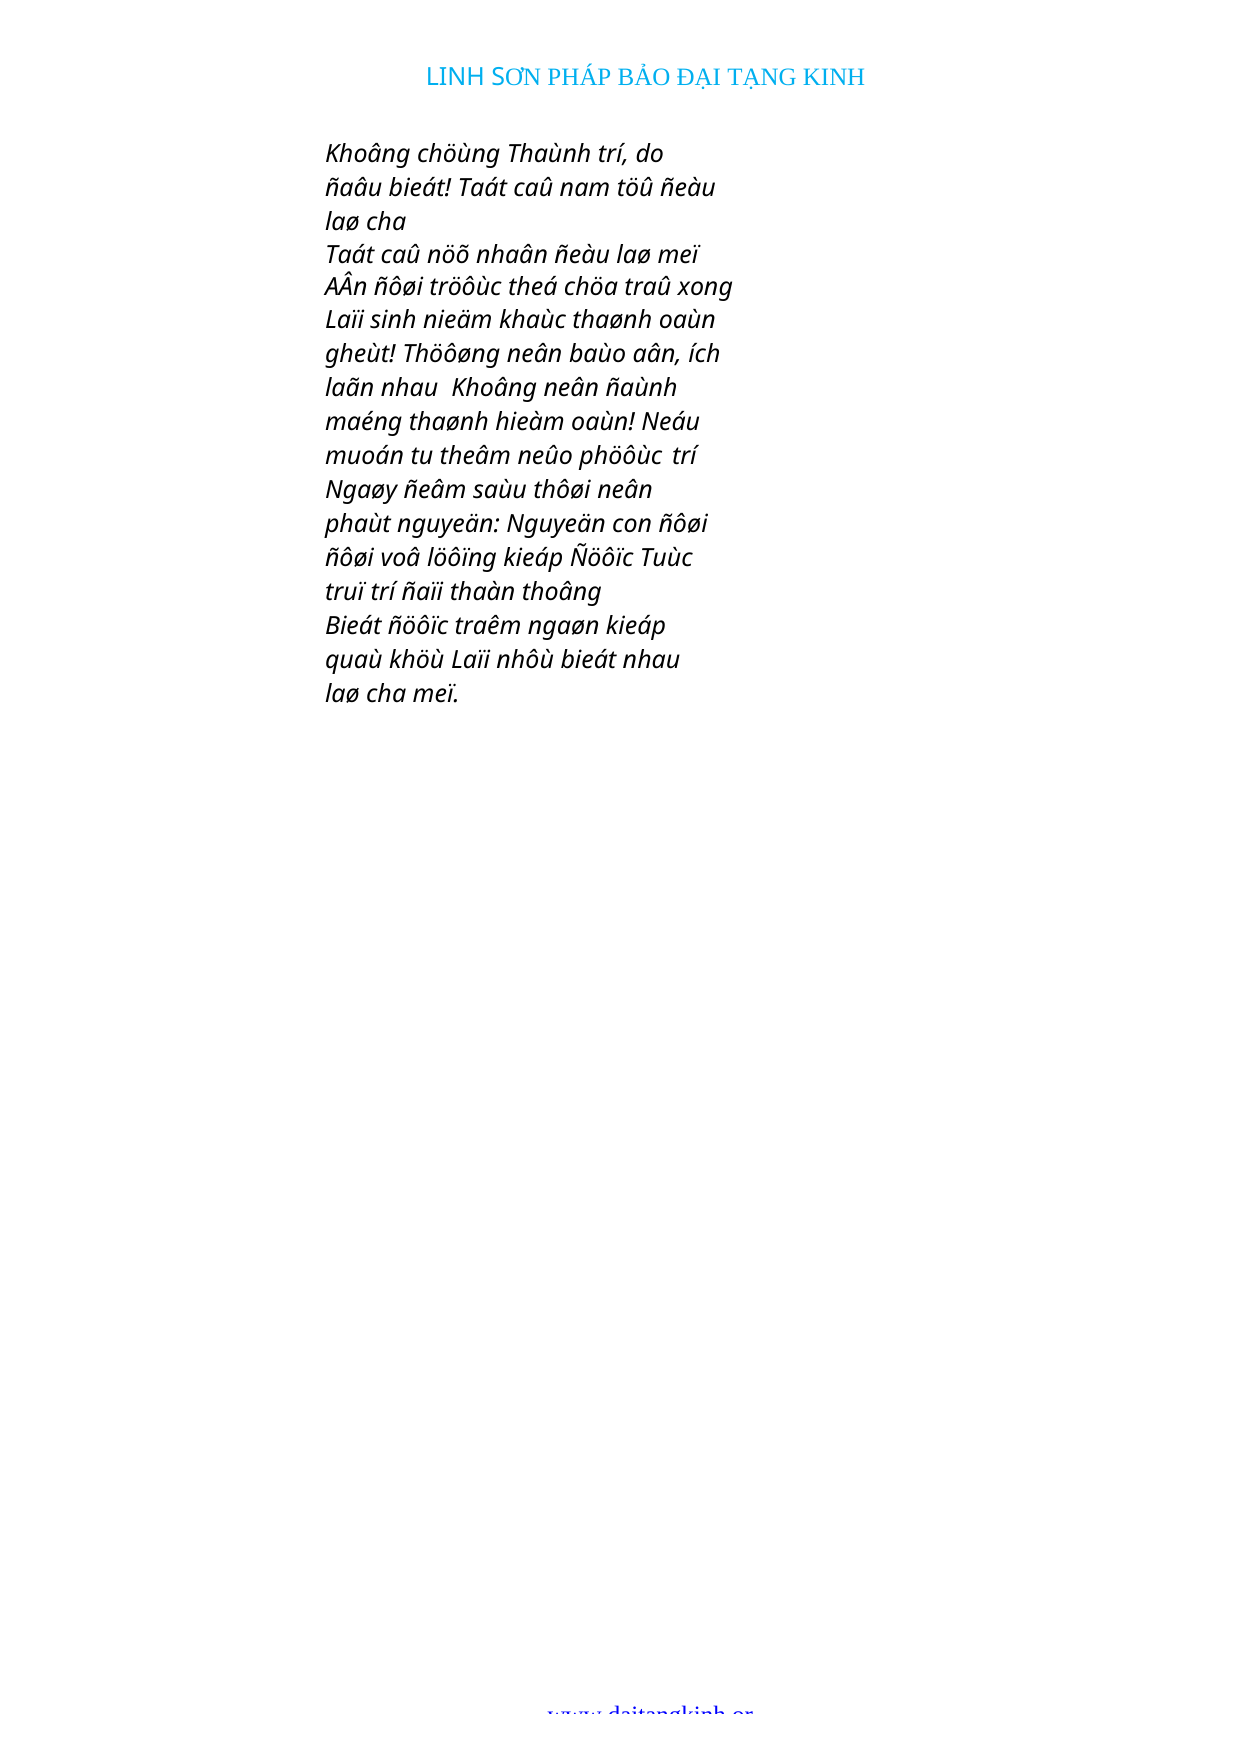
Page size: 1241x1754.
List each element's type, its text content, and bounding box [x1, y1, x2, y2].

text Taát caû nöõ nhaân ñeàu laø meï [325, 238, 1105, 269]
text Khoâng chöùng Thaùnh trí, do ñaâu bieát! Taát caû nam töû ñeàu laø cha [325, 135, 728, 238]
text Bieát ñöôïc traêm ngaøn kieáp quaù khöù Laïi nhôù bieát nhau laø cha meï. [325, 608, 688, 710]
text AÂn ñôøi tröôùc theá chöa traû xong [325, 269, 1105, 301]
text Ngaøy ñeâm saùu thôøi neân phaùt nguyeän: Nguyeän con ñôøi ñôøi voâ löôïng kieáp Ñöôïc Tuùc truï trí ñaïi thaàn thoâng [325, 472, 713, 608]
text Laïi sinh nieäm khaùc thaønh oaùn gheùt! Thöôøng neân baùo aân, ích laãn nhau Khoâng neân ñaùnh maéng thaønh hieàm oaùn! Neáu muoán tu theâm neûo phöôùc trí [325, 301, 740, 472]
